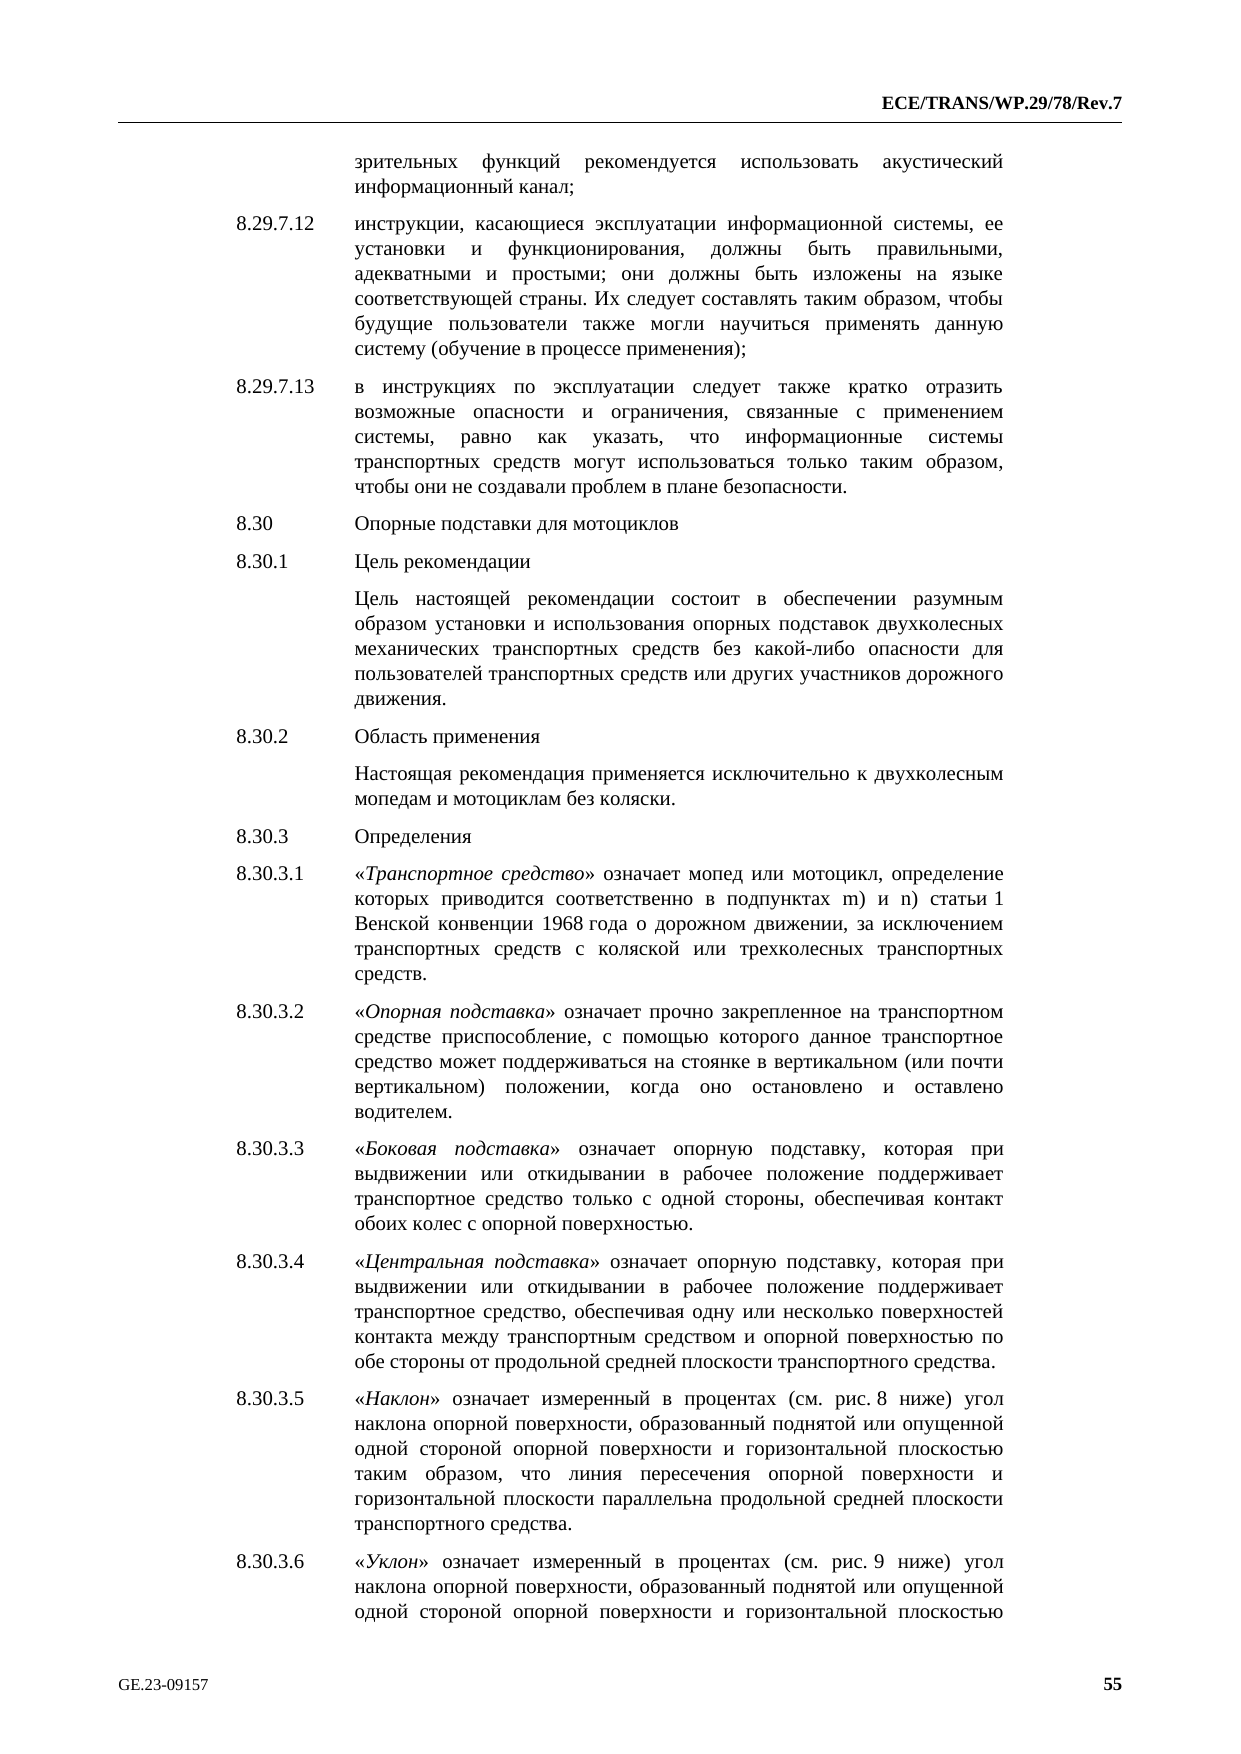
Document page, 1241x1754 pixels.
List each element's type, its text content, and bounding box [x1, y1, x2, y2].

text 8.30.3.2 «Опорная подставка» означает прочно закрепленное на транспортном средстве приспособление, с помощью которого данное транспортное средство может поддерживаться на стоянке в вертикальном (или почти вертикальном) положении, когда оно остановлено и оставлено водителем. [236, 998, 1004, 1123]
text 8.30.3.5 «Наклон» означает измеренный в процентах (см. рис. 8 ниже) угол наклона опорной поверхности, образованный поднятой или опущенной одной стороной опорной поверхности и горизонтальной плоскостью таким образом, что линия пересечения опорной поверхности и горизонтальной плоскости параллельна продольной средней плоскости транспортного средства. [236, 1385, 1004, 1535]
text 8.30 Опорные подставки для мотоциклов [236, 510, 1004, 535]
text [236, 148, 1004, 198]
text 8.30.3 Определения [236, 823, 1004, 848]
text Настоящая рекомендация применяется исключительно к двухколесным мопедам и мотоциклам без коляски. [236, 760, 1004, 810]
text 8.30.2 Область применения [236, 723, 1004, 748]
text 8.30.1 Цель рекомендации [236, 548, 1004, 573]
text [236, 1548, 1004, 1623]
text 8.29.7.13 в инструкциях по эксплуатации следует также кратко отразить возможные опасности и ограничения, связанные с применением системы, равно как указать, что информационные системы транспортных средств могут использоваться только таким образом, чтобы они не создавали проблем в плане безопасности. [236, 373, 1004, 498]
text Цель настоящей рекомендации состоит в обеспечении разумным образом установки и использования опорных подставок двухколесных механических транспортных средств без какой-либо опасности для пользователей транспортных средств или других участников дорожного движения. [236, 585, 1004, 710]
text 8.29.7.12 инструкции, касающиеся эксплуатации информационной системы, ее установки и функционирования, должны быть правильными, адекватными и простыми; они должны быть изложены на языке соответствующей страны. Их следует составлять таким образом, чтобы будущие пользователи также могли научиться применять данную систему (обучение в процессе применения); [236, 210, 1004, 360]
text 8.30.3.3 «Боковая подставка» означает опорную подставку, которая при выдвижении или откидывании в рабочее положение поддерживает транспортное средство только с одной стороны, обеспечивая контакт обоих колес с опорной поверхностью. [236, 1135, 1004, 1235]
text 8.30.3.4 «Центральная подставка» означает опорную подставку, которая при выдвижении или откидывании в рабочее положение поддерживает транспортное средство, обеспечивая одну или несколько поверхностей контакта между транспортным средством и опорной поверхностью по обе стороны от продольной средней плоскости транспортного средства. [236, 1248, 1004, 1373]
text 8.30.3.1 «Транспортное средство» означает мопед или мотоцикл, определение которых приводится соответственно в подпунктах m) и n) статьи 1 Венской конвенции 1968 года о дорожном движении, за исключением транспортных средств с коляской или трехколесных транспортных средств. [236, 860, 1004, 985]
